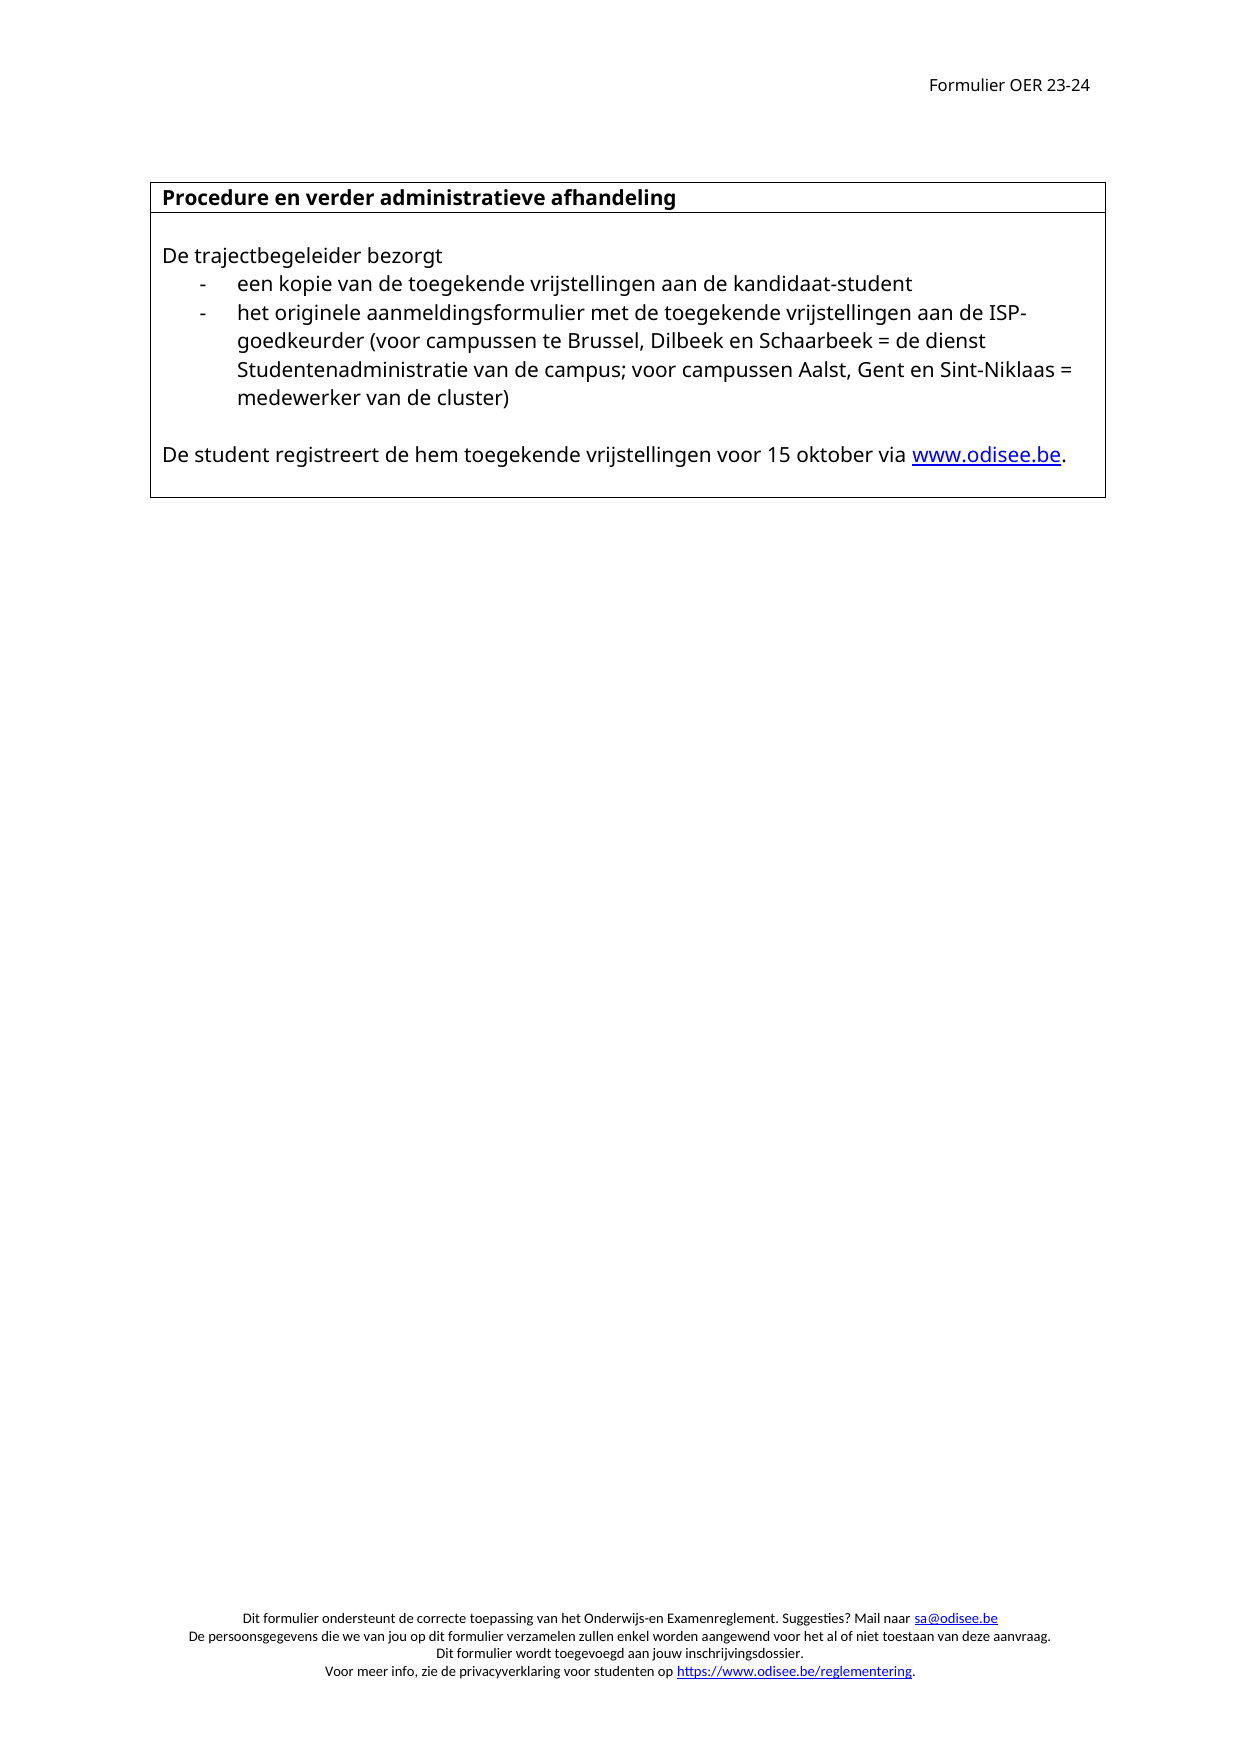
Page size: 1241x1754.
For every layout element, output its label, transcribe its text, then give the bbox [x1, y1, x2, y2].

table_cell De trajectbegeleider bezorgt een kopie van de toegekende vrijstellingen aan de kandidaat-student het originele aanmeldingsformulier met de toegekende vrijstellingen aan de ISP-goedkeurder (voor campussen te Brussel, Dilbeek en Schaarbeek = de dienst Studentenadministratie van de campus; voor campussen Aalst, Gent en Sint-Niklaas = medewerker van de cluster) De student registreert de hem toegekende vrijstellingen voor 15 oktober via www.odisee.be. [151, 213, 1105, 497]
table_header Procedure en verder administratieve afhandeling [151, 183, 1105, 212]
